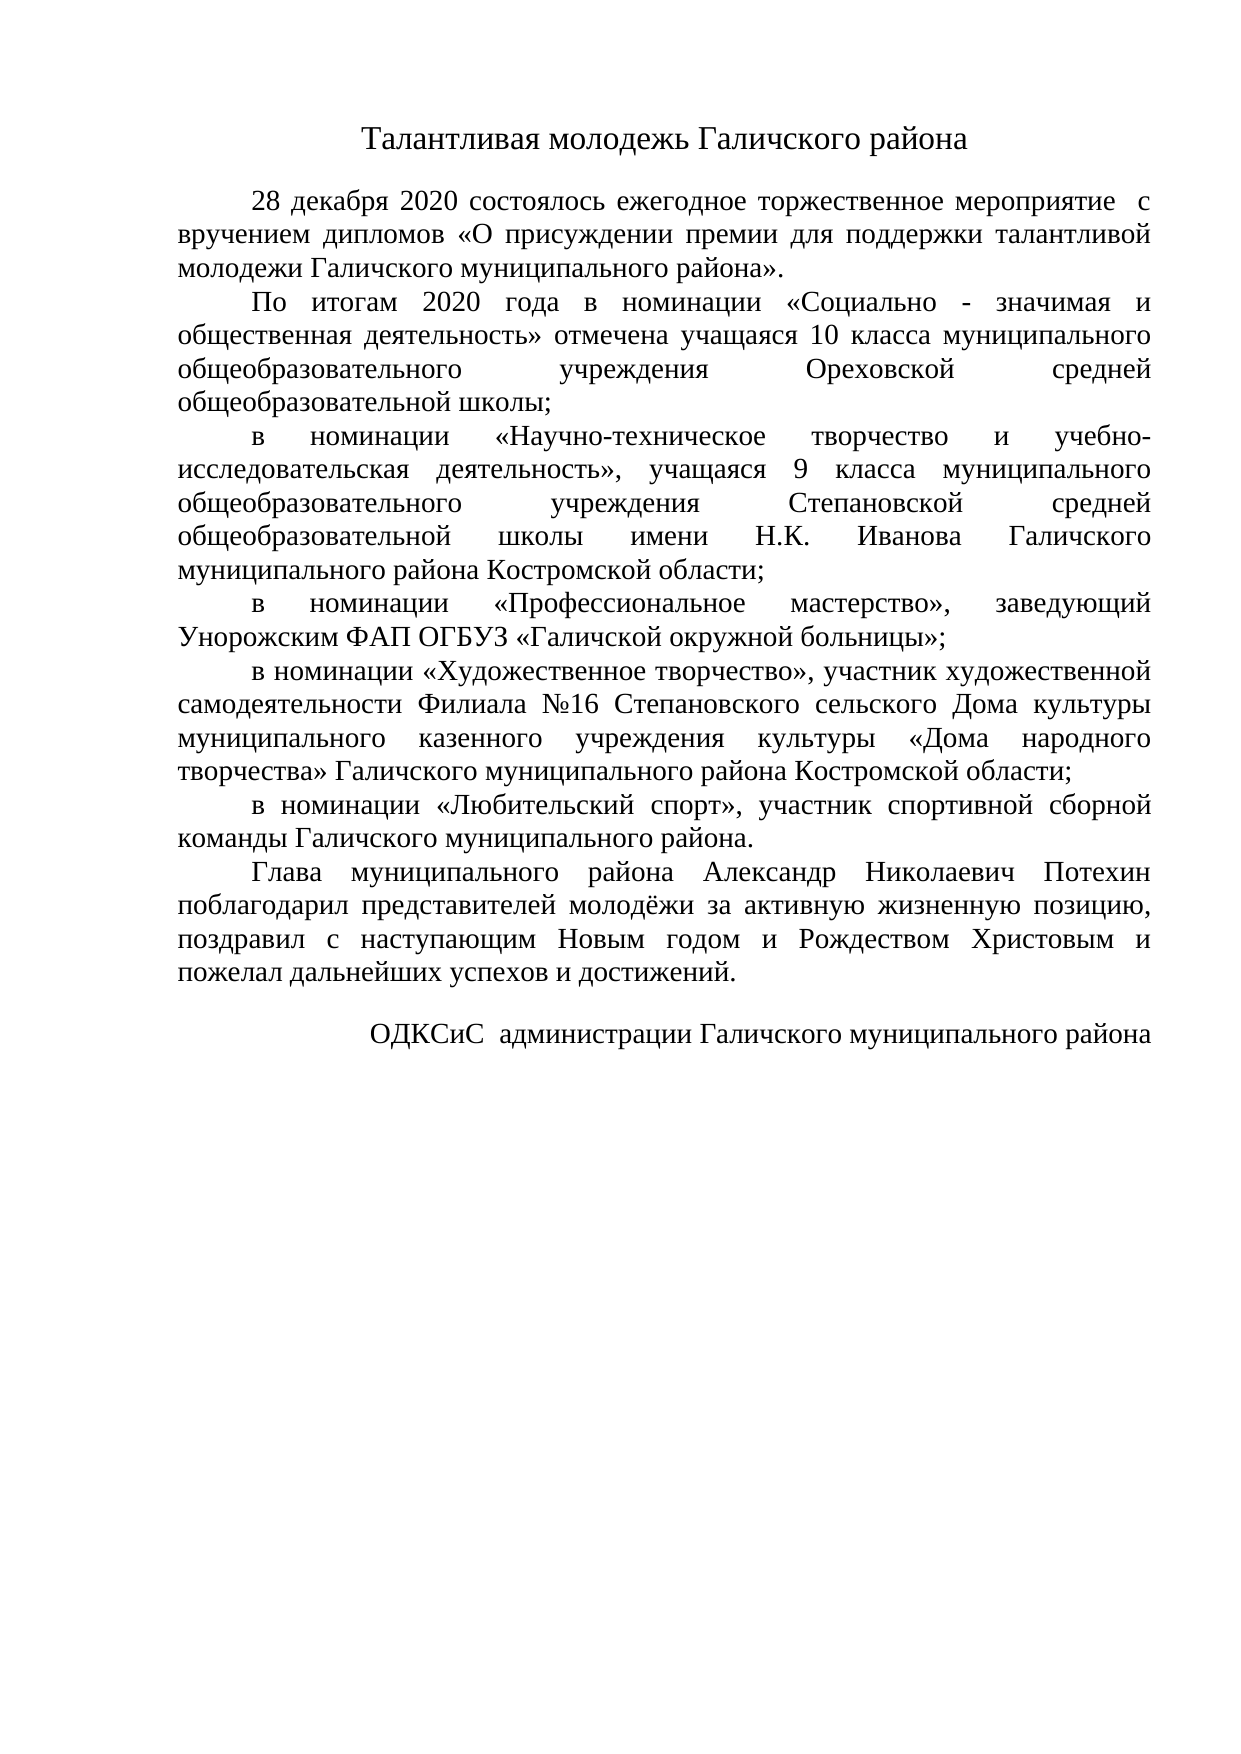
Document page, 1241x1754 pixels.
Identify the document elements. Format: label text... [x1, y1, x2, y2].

text 28 декабря 2020 состоялось ежегодное торжественное мероприятие с вручением дипломов «О присуждении премии для поддержки талантливой молодежи Галичского муниципального района». [177, 183, 1152, 284]
text ОДКСиС администрации Галичского муниципального района [177, 1016, 1152, 1049]
text в номинации «Любительский спорт», участник спортивной сборной команды Галичского муниципального района. [177, 787, 1152, 854]
text Талантливая молодежь Галичского района [177, 118, 1152, 156]
text Глава муниципального района Александр Николаевич Потехин поблагодарил представителей молодёжи за активную жизненную позицию, поздравил с наступающим Новым годом и Рождеством Христовым и пожелал дальнейших успехов и достижений. [177, 854, 1152, 988]
text в номинации «Профессиональное мастерство», заведующий Унорожским ФАП ОГБУЗ «Галичской окружной больницы»; [177, 586, 1152, 653]
text По итогам 2020 года в номинации «Социально - значимая и общественная деятельность» отмечена учащаяся 10 класса муниципального общеобразовательного учреждения Ореховской средней общеобразовательной школы; [177, 284, 1152, 418]
text в номинации «Научно-техническое творчество и учебно-исследовательская деятельность», учащаяся 9 класса муниципального общеобразовательного учреждения Степановской средней общеобразовательной школы имени Н.К. Иванова Галичского муниципального района Костромской области; [177, 418, 1152, 586]
text в номинации «Художественное творчество», участник художественной самодеятельности Филиала №16 Степановского сельского Дома культуры муниципального казенного учреждения культуры «Дома народного творчества» Галичского муниципального района Костромской области; [177, 653, 1152, 787]
